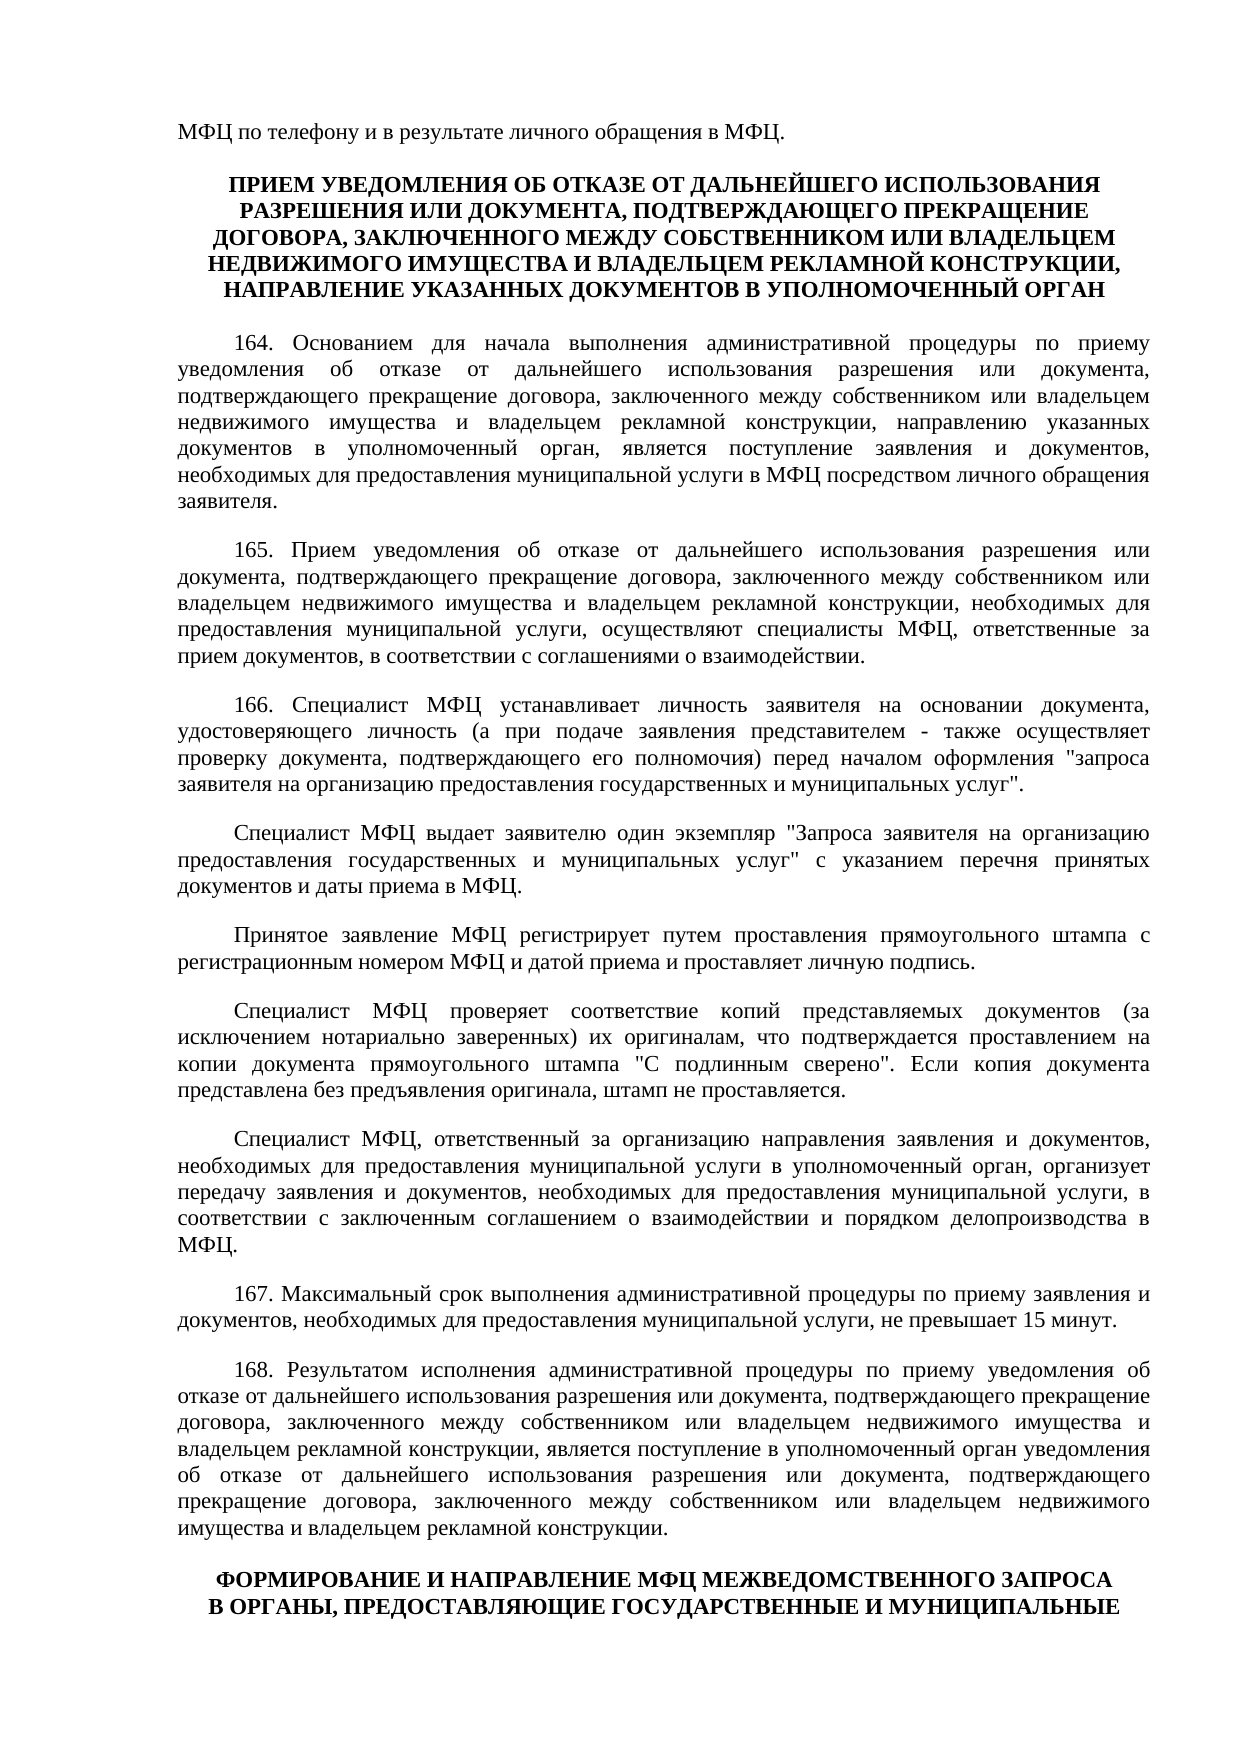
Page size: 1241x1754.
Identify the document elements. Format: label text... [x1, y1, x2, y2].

text 166. Специалист МФЦ устанавливает личность заявителя на основании документа, удостоверяющего личность (а при подаче заявления представителем - также осуществляет проверку документа, подтверждающего его полномочия) перед началом оформления "запроса заявителя на организацию предоставления государственных и муниципальных услуг". [177, 691, 1152, 796]
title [177, 1593, 1152, 1619]
text Специалист МФЦ выдает заявителю один экземпляр "Запроса заявителя на организацию предоставления государственных и муниципальных услуг" с указанием перечня принятых документов и даты приема в МФЦ. [177, 819, 1152, 898]
title ПРИЕМ УВЕДОМЛЕНИЯ ОБ ОТКАЗЕ ОТ ДАЛЬНЕЙШЕГО ИСПОЛЬЗОВАНИЯ [177, 171, 1152, 197]
text 167. Максимальный срок выполнения административной процедуры по приему заявления и документов, необходимых для предоставления муниципальной услуги, не превышает 15 минут. [177, 1280, 1152, 1333]
text 164. Основанием для начала выполнения административной процедуры по приему уведомления об отказе от дальнейшего использования разрешения или документа, подтверждающего прекращение договора, заключенного между собственником или владельцем недвижимого имущества и владельцем рекламной конструкции, направлению указанных документов в уполномоченный орган, является поступление заявления и документов, необходимых для предоставления муниципальной услуги в МФЦ посредством личного обращения заявителя. [177, 329, 1152, 513]
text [177, 118, 1152, 144]
title ДОГОВОРА, ЗАКЛЮЧЕННОГО МЕЖДУ СОБСТВЕННИКОМ ИЛИ ВЛАДЕЛЬЦЕМ [177, 223, 1152, 250]
text Принятое заявление МФЦ регистрирует путем проставления прямоугольного штампа с регистрационным номером МФЦ и датой приема и проставляет личную подпись. [177, 921, 1152, 974]
text 165. Прием уведомления об отказе от дальнейшего использования разрешения или документа, подтверждающего прекращение договора, заключенного между собственником или владельцем недвижимого имущества и владельцем рекламной конструкции, необходимых для предоставления муниципальной услуги, осуществляют специалисты МФЦ, ответственные за прием документов, в соответствии с соглашениями о взаимодействии. [177, 536, 1152, 668]
title НЕДВИЖИМОГО ИМУЩЕСТВА И ВЛАДЕЛЬЦЕМ РЕКЛАМНОЙ КОНСТРУКЦИИ, [177, 250, 1152, 276]
text 168. Результатом исполнения административной процедуры по приему уведомления об отказе от дальнейшего использования разрешения или документа, подтверждающего прекращение договора, заключенного между собственником или владельцем недвижимого имущества и владельцем рекламной конструкции, является поступление в уполномоченный орган уведомления об отказе от дальнейшего использования разрешения или документа, подтверждающего прекращение договора, заключенного между собственником или владельцем недвижимого имущества и владельцем рекламной конструкции. [177, 1356, 1152, 1540]
title НАПРАВЛЕНИЕ УКАЗАННЫХ ДОКУМЕНТОВ В УПОЛНОМОЧЕННЫЙ ОРГАН [177, 276, 1152, 303]
title ФОРМИРОВАНИЕ И НАПРАВЛЕНИЕ МФЦ МЕЖВЕДОМСТВЕННОГО ЗАПРОСА [177, 1566, 1152, 1593]
text Специалист МФЦ, ответственный за организацию направления заявления и документов, необходимых для предоставления муниципальной услуги в уполномоченный орган, организует передачу заявления и документов, необходимых для предоставления муниципальной услуги, в соответствии с заключенным соглашением о взаимодействии и порядком делопроизводства в МФЦ. [177, 1125, 1152, 1257]
title РАЗРЕШЕНИЯ ИЛИ ДОКУМЕНТА, ПОДТВЕРЖДАЮЩЕГО ПРЕКРАЩЕНИЕ [177, 197, 1152, 223]
text Специалист МФЦ проверяет соответствие копий представляемых документов (за исключением нотариально заверенных) их оригиналам, что подтверждается проставлением на копии документа прямоугольного штампа "С подлинным сверено". Если копия документа представлена без предъявления оригинала, штамп не проставляется. [177, 997, 1152, 1102]
